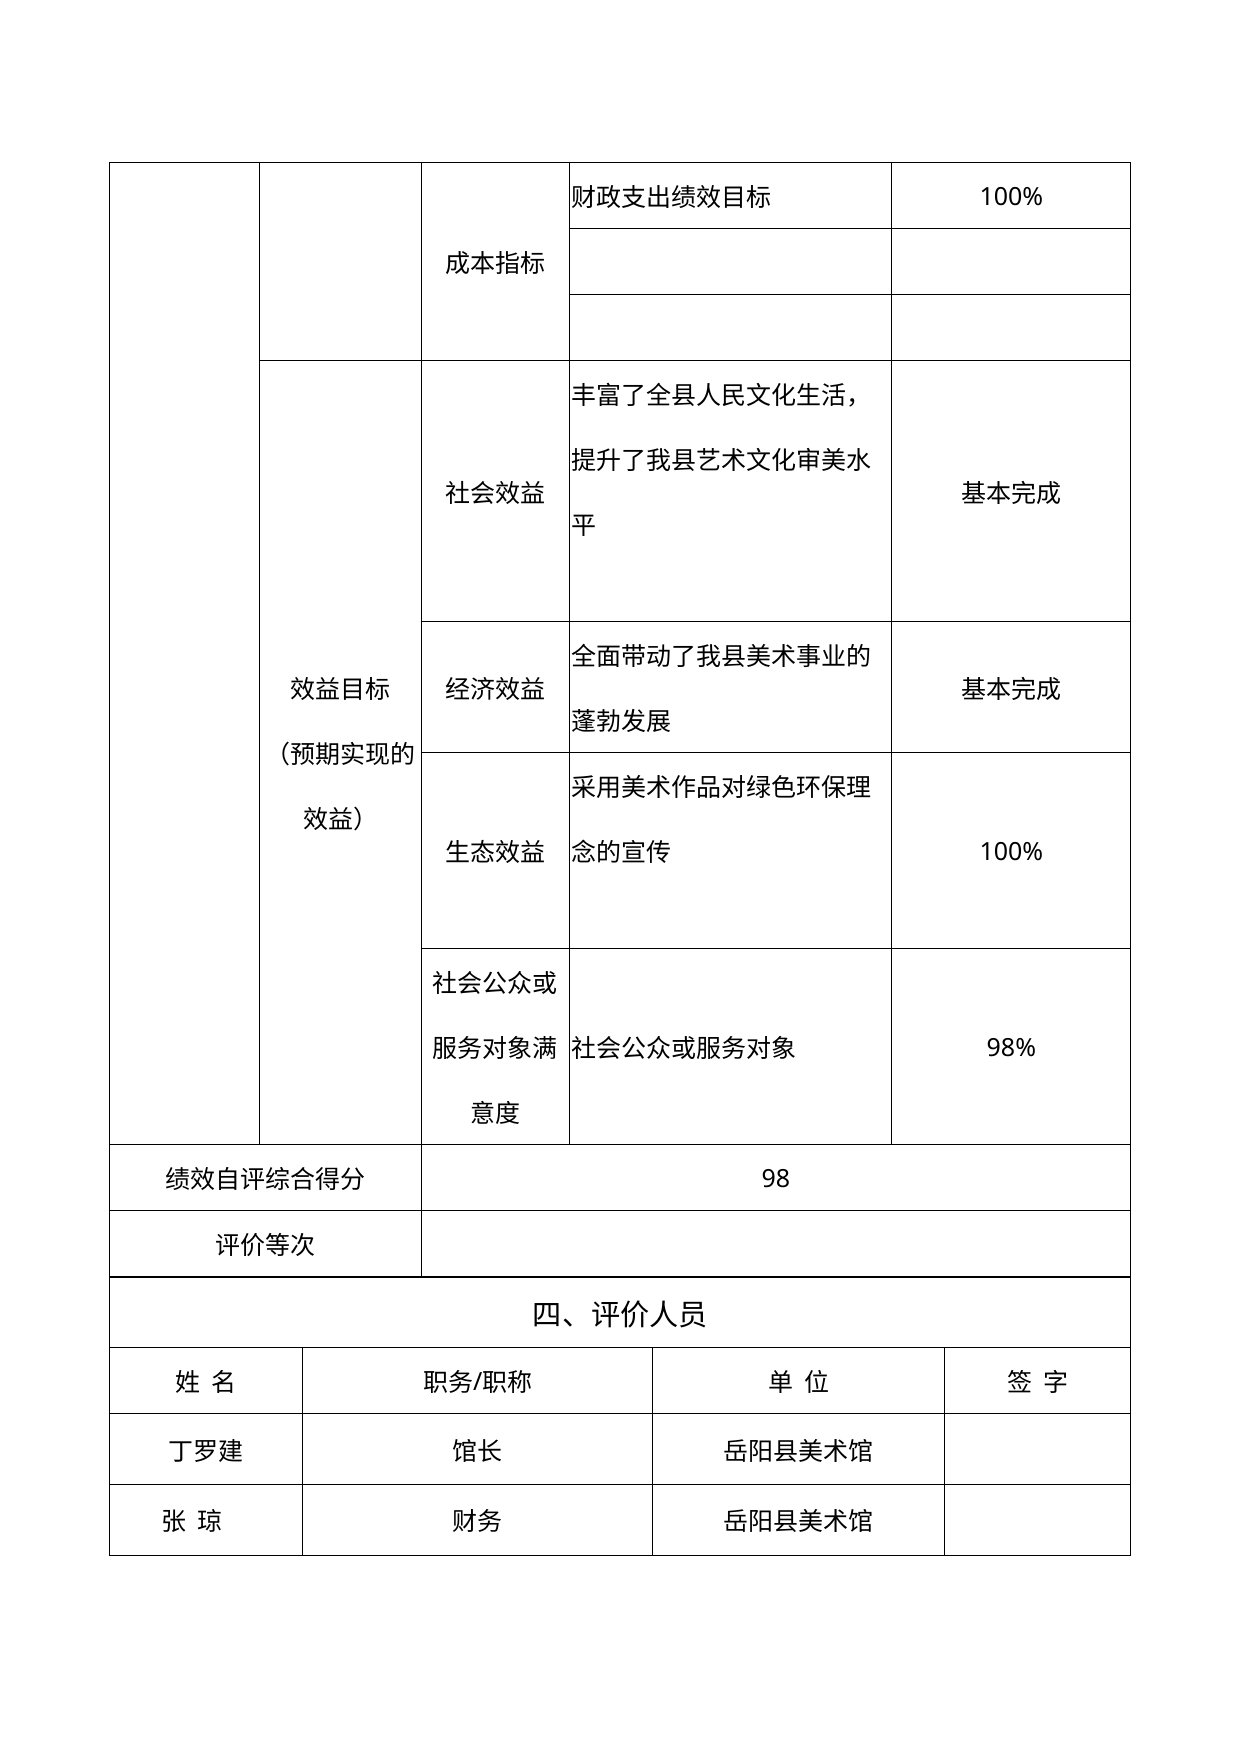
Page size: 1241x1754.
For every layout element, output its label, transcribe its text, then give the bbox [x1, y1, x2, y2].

table_cell 生态效益 [422, 753, 569, 948]
table_cell [570, 229, 891, 294]
table_cell 财政支出绩效目标 [570, 163, 891, 228]
table_cell 四、评价人员 [110, 1278, 1130, 1347]
table_cell 社会效益 [422, 361, 569, 621]
table_cell 基本完成 [892, 361, 1130, 621]
table_cell 签 字 [945, 1348, 1130, 1413]
table_cell [422, 1211, 1130, 1276]
table_cell 98 [422, 1145, 1130, 1210]
table_cell 评价等次 [110, 1211, 421, 1276]
table_cell 社会公众或服务对象 [570, 949, 891, 1144]
table_cell 100% [892, 753, 1130, 948]
table_cell 张 琼 [110, 1485, 302, 1555]
table_cell 采用美术作品对绿色环保理念的宣传 [570, 753, 891, 948]
table_cell 全面带动了我县美术事业的蓬勃发展 [570, 622, 891, 752]
table_cell 单 位 [653, 1348, 944, 1413]
table_cell [892, 295, 1130, 360]
table_cell 98% [892, 949, 1130, 1144]
table_cell 职务/职称 [303, 1348, 652, 1413]
table_cell 基本完成 [892, 622, 1130, 752]
table_cell [570, 295, 891, 360]
table_cell 社会公众或服务对象满意度 [422, 949, 569, 1144]
table_cell [892, 229, 1130, 294]
table_cell 丁罗建 [110, 1414, 302, 1484]
table_cell 岳阳县美术馆 [653, 1414, 944, 1484]
table_cell 丰富了全县人民文化生活，提升了我县艺术文化审美水平 [570, 361, 891, 621]
table_cell 岳阳县美术馆 [653, 1485, 944, 1555]
table_cell 100% [892, 163, 1130, 228]
table_cell [945, 1485, 1130, 1555]
table_cell 财务 [303, 1485, 652, 1555]
table_cell 成本指标 [422, 163, 569, 360]
table_cell 姓 名 [110, 1348, 302, 1413]
table_cell 效益目标 （预期实现的效益） [260, 361, 421, 1144]
table_cell 馆长 [303, 1414, 652, 1484]
table_cell [945, 1414, 1130, 1484]
table_cell 绩效自评综合得分 [110, 1145, 421, 1210]
table_cell 经济效益 [422, 622, 569, 752]
